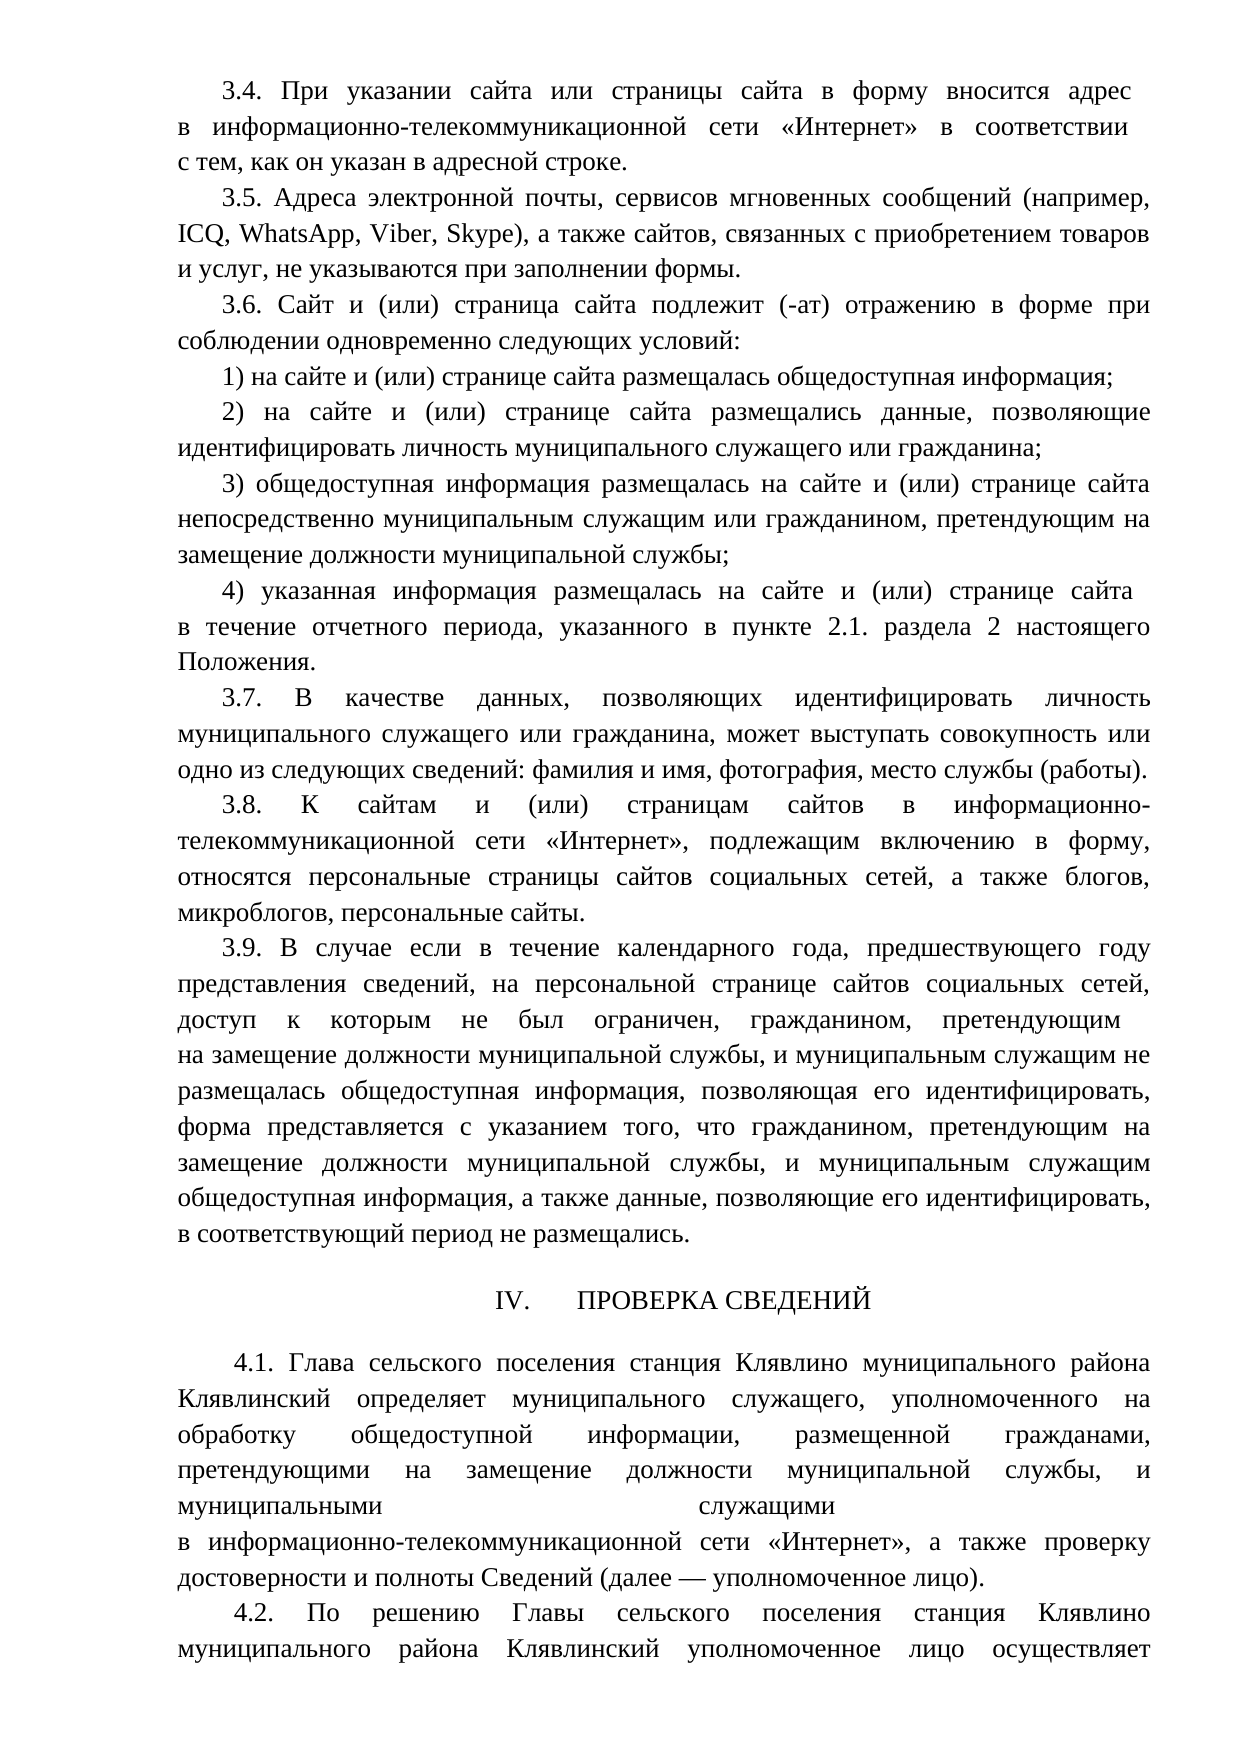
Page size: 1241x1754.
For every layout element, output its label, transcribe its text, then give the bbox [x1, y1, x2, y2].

text 1) на сайте и (или) странице сайта размещалась общедоступная информация; [177, 360, 1152, 391]
text 4.1. Глава сельского поселения станция Клявлино муниципального района Клявлинский определяет муниципального служащего, уполномоченного на обработку общедоступной информации, размещенной гражданами, претендующими на замещение должности муниципальной службы, и муниципальными служащими в информационно-телекоммуникационной сети «Интернет», а также проверку достоверности и полноты Сведений (далее — уполномоченное лицо). [177, 1346, 1152, 1592]
text 4) указанная информация размещалась на сайте и (или) странице сайта в течение отчетного периода, указанного в пункте 2.1. раздела 2 настоящего Положения. [177, 574, 1152, 677]
text 3.6. Сайт и (или) страница сайта подлежит (-ат) отражению в форме при соблюдении одновременно следующих условий: [177, 288, 1152, 355]
text 3.8. К сайтам и (или) страницам сайтов в информационно- телекоммуникационной сети «Интернет», подлежащим включению в форму, относятся персональные страницы сайтов социальных сетей, а также блогов, микроблогов, персональные сайты. [177, 788, 1152, 927]
text 3) общедоступная информация размещалась на сайте и (или) странице сайта непосредственно муниципальным служащим или гражданином, претендующим на замещение должности муниципальной службы; [177, 467, 1152, 569]
text 3.7. В качестве данных, позволяющих идентифицировать личность муниципального служащего или гражданина, может выступать совокупность или одно из следующих сведений: фамилия и имя, фотография, место службы (работы). [177, 681, 1152, 784]
text 3.5. Адреса электронной почты, сервисов мгновенных сообщений (например, ICQ, WhatsApp, Viber, Skype), а также сайтов, связанных с приобретением товаров и услуг, не указываются при заполнении формы. [177, 181, 1152, 284]
text 2) на сайте и (или) странице сайта размещались данные, позволяющие идентифицировать личность муниципального служащего или гражданина; [177, 395, 1152, 462]
text 3.9. В случае если в течение календарного года, предшествующего году представления сведений, на персональной странице сайтов социальных сетей, доступ к которым не был ограничен, гражданином, претендующим на замещение должности муниципальной службы, и муниципальным служащим не размещалась общедоступная информация, позволяющая его идентифицировать, форма представляется с указанием того, что гражданином, претендующим на замещение должности муниципальной службы, и муниципальным служащим общедоступная информация, а также данные, позволяющие его идентифицировать, в соответствующий период не размещались. [177, 931, 1152, 1248]
text 3.4. При указании сайта или страницы сайта в форму вносится адрес в информационно-телекоммуникационной сети «Интернет» в соответствии с тем, как он указан в адресной строке. [177, 74, 1152, 176]
list ПРОВЕРКА СВЕДЕНИЙ [215, 1284, 1152, 1315]
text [177, 1596, 1152, 1663]
